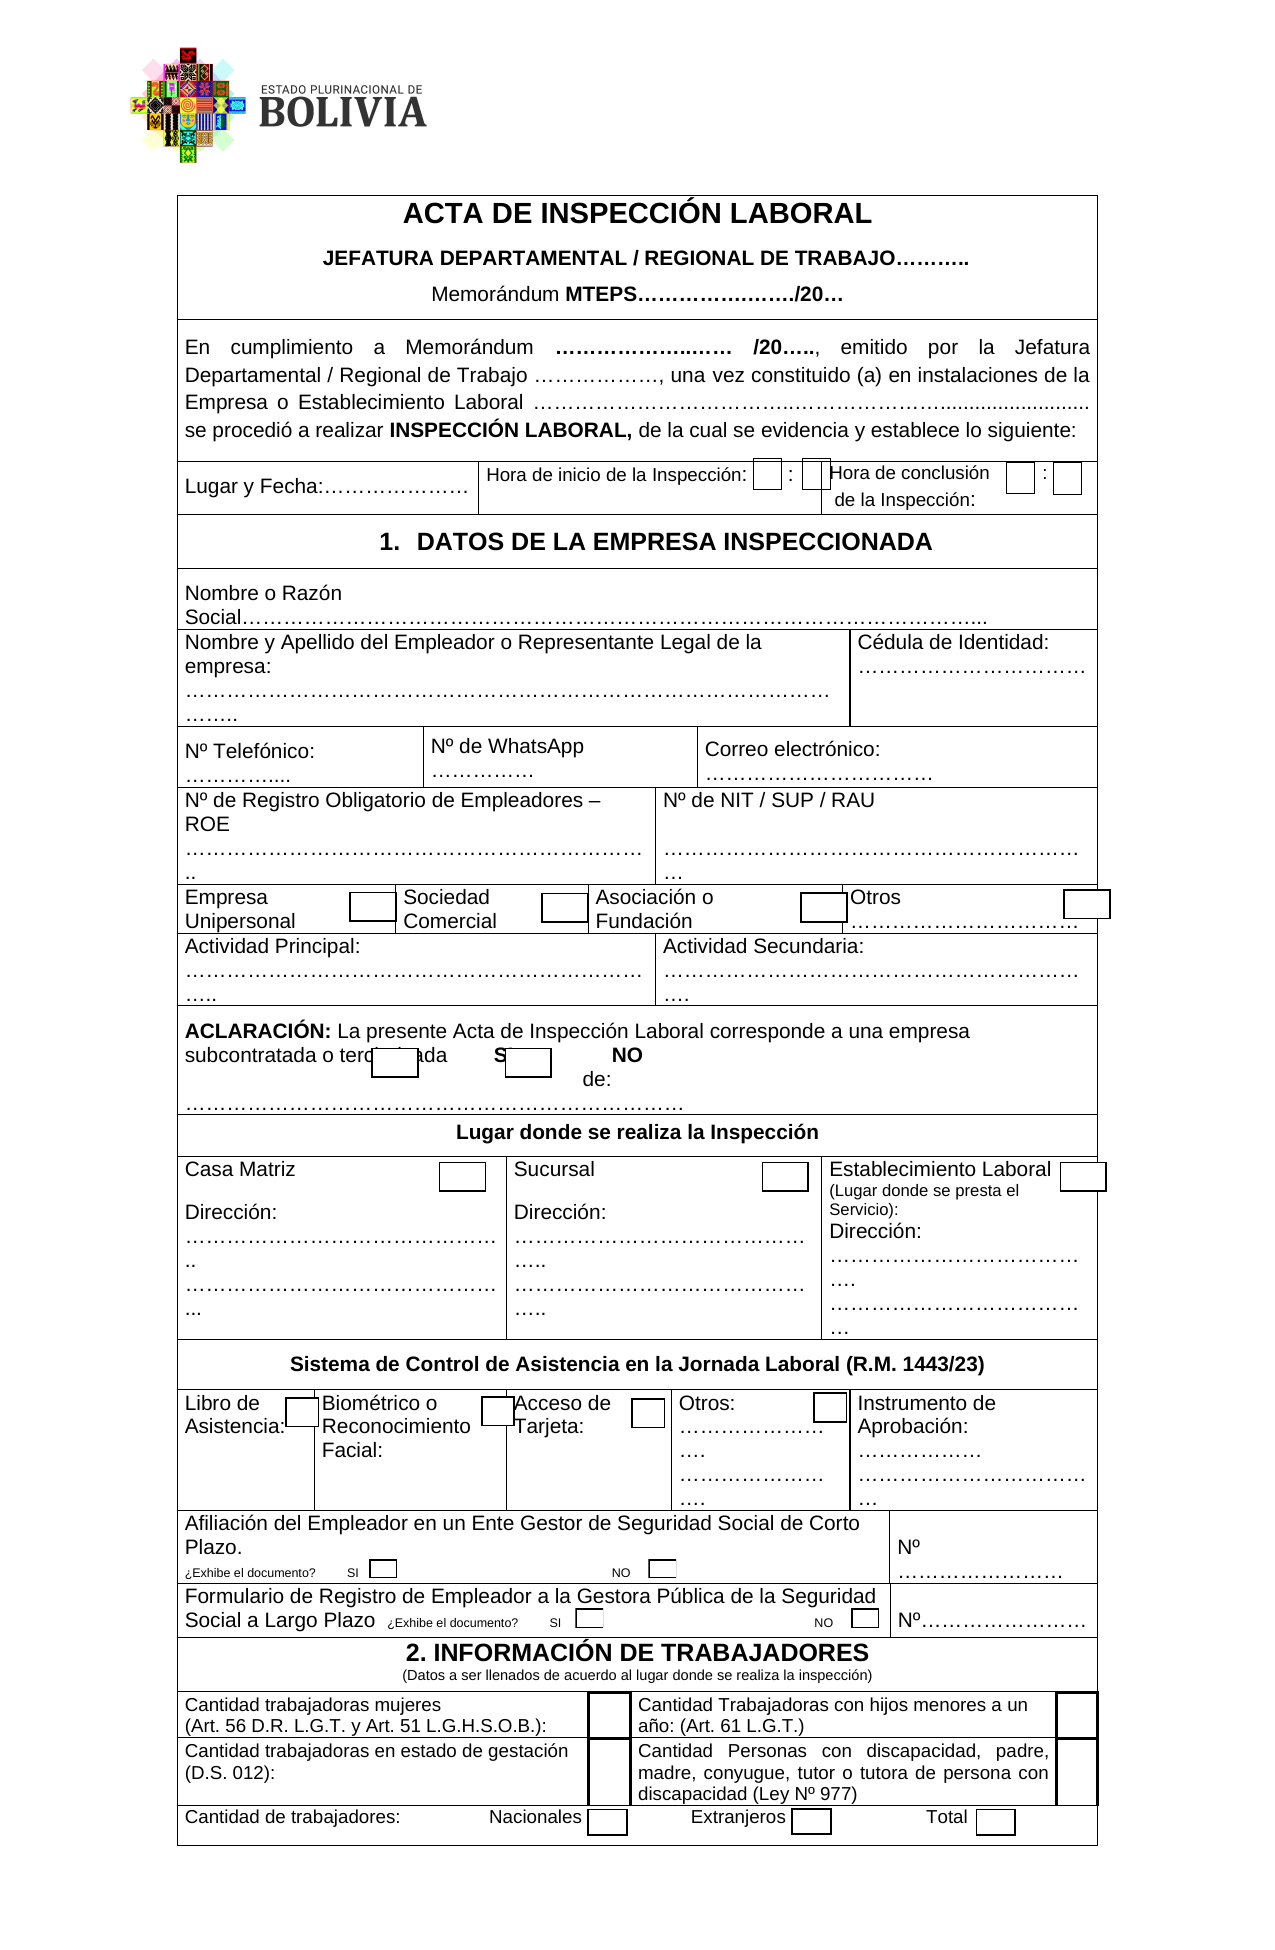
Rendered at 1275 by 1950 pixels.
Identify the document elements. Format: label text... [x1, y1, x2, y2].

table_cell Nº …………………… [890, 1511, 1097, 1583]
table_cell Servicio): Dirección: …………………………………. ………………………………… [822, 1200, 1097, 1339]
table_cell Hora de inicio de la Inspección: : [479, 462, 821, 514]
table_cell Cédula de Identidad: …………………………… [851, 630, 1097, 726]
table_cell Cantidad trabajadoras en estado de gestación (D.S. 012): [178, 1738, 587, 1805]
table_cell [590, 1740, 629, 1805]
table_cell Libro de Asistencia: [178, 1390, 314, 1510]
table_cell ……………………………………………………… [656, 836, 1097, 883]
table_cell ………………………………………………………….. [178, 836, 655, 883]
table_cell Acceso de Tarjeta: [507, 1390, 671, 1510]
picture [369, 1559, 397, 1578]
table_cell Cantidad Trabajadoras con hijos menores a un año: (Art. 61 L.G.T.) [632, 1692, 1055, 1737]
table_cell Afiliación del Empleador en un Ente Gestor de Seguridad Social de Corto Plazo. ¿Exhibe el documento? SI NO [178, 1511, 889, 1583]
table_cell Nombre o Razón Social……………………………………………………………………………………………... [178, 569, 1097, 629]
table_cell Actividad Principal: …………………………………………………………….. [178, 934, 655, 1005]
table_cell Empresa Unipersonal [178, 885, 395, 932]
table_cell Establecimiento Laboral (Lugar donde se presta el [822, 1157, 1097, 1200]
table_cell Nº de WhatsApp …………… [424, 727, 697, 787]
picture [851, 1608, 879, 1628]
table_cell Hora de conclusión de la Inspección: [822, 462, 1029, 514]
table_cell Instrumento de Aprobación: ……………… ……………………………… [851, 1390, 1097, 1510]
table_cell Sistema de Control de Asistencia en la Jornada Laboral (R.M. 1443/23) [178, 1340, 1097, 1389]
table_cell DATOS DE LA EMPRESA INSPECCIONADA [178, 515, 1097, 568]
table_cell Cantidad Personas con discapacidad, padre, madre, conyugue, tutor o tutora de persona con discapacidad (Ley Nº 977) [632, 1738, 1055, 1805]
table_cell En cumplimiento a Memorándum ………………..…… /20….., emitido por la Jefatura Departamental / Regional de Trabajo ………………, una vez constituido (a) en instalaciones de la Empresa o Establecimiento Laboral ………………………………..………………….......................... se procedió a realizar INSPECCIÓN LABORAL, de la cual se evidencia y establece lo siguiente: [178, 320, 1097, 461]
table_cell [1058, 1694, 1096, 1737]
picture [575, 1608, 604, 1628]
table_cell Otros: ……………………. ……………………. [672, 1390, 849, 1510]
table_cell Nº de Registro Obligatorio de Empleadores – ROE [178, 788, 655, 836]
picture [648, 1559, 677, 1578]
table_cell Dirección: ………………………………………..………………………………………... [178, 1200, 506, 1339]
table_cell Nombre y Apellido del Empleador o Representante Legal de la empresa: ……………………………………………………………………………………….. [178, 630, 849, 726]
table_cell [1058, 1740, 1096, 1805]
picture [8, 0, 1275, 176]
table_cell [590, 1694, 629, 1737]
table_cell ACLARACIÓN: La presente Acta de Inspección Laboral corresponde a una empresa subcontratada o terciarizada SI NO de: ……………………………………………………………… [178, 1006, 1097, 1114]
table_cell Dirección: ……………………………………….. ……………………………………….. [507, 1200, 821, 1339]
table_cell Nº de NIT / SUP / RAU [656, 788, 1097, 836]
table_cell Correo electrónico: …………………………… [698, 727, 1097, 787]
table_cell Biométrico o Reconocimiento Facial: [315, 1390, 506, 1510]
table_cell Lugar y Fecha:………………… [178, 462, 478, 514]
table_cell Sociedad Comercial [396, 885, 588, 932]
table_cell : [1030, 462, 1097, 514]
table_cell Lugar donde se realiza la Inspección [178, 1115, 1097, 1156]
table_cell Casa Matriz [178, 1157, 506, 1200]
table_cell Nº…………………… [891, 1584, 1097, 1637]
table_cell Actividad Secundaria: ………………………………………………………. [656, 934, 1097, 1005]
table_cell Nº Telefónico: ………….... [178, 727, 423, 787]
table_cell Formulario de Registro de Empleador a la Gestora Pública de la Seguridad Social a Largo Plazo ¿Exhibe el documento? SI NO [178, 1584, 890, 1637]
table_cell 2. INFORMACIÓN DE TRABAJADORES (Datos a ser llenados de acuerdo al lugar donde se realiza la inspección) [178, 1638, 1097, 1691]
table_cell Asociación o Fundación [589, 885, 842, 932]
table_cell Cantidad de trabajadores: Nacionales Extranjeros Total [178, 1806, 1097, 1845]
table_cell Otros …………………………… [843, 885, 1097, 932]
table_cell Sucursal [507, 1157, 821, 1200]
table_header ACTA DE INSPECCIÓN LABORAL JEFATURA DEPARTAMENTAL / REGIONAL DE TRABAJO……….. Memorándum MTEPS…………….……./20… [178, 196, 1097, 319]
table_cell Cantidad trabajadoras mujeres (Art. 56 D.R. L.G.T. y Art. 51 L.G.H.S.O.B.): [178, 1692, 587, 1737]
